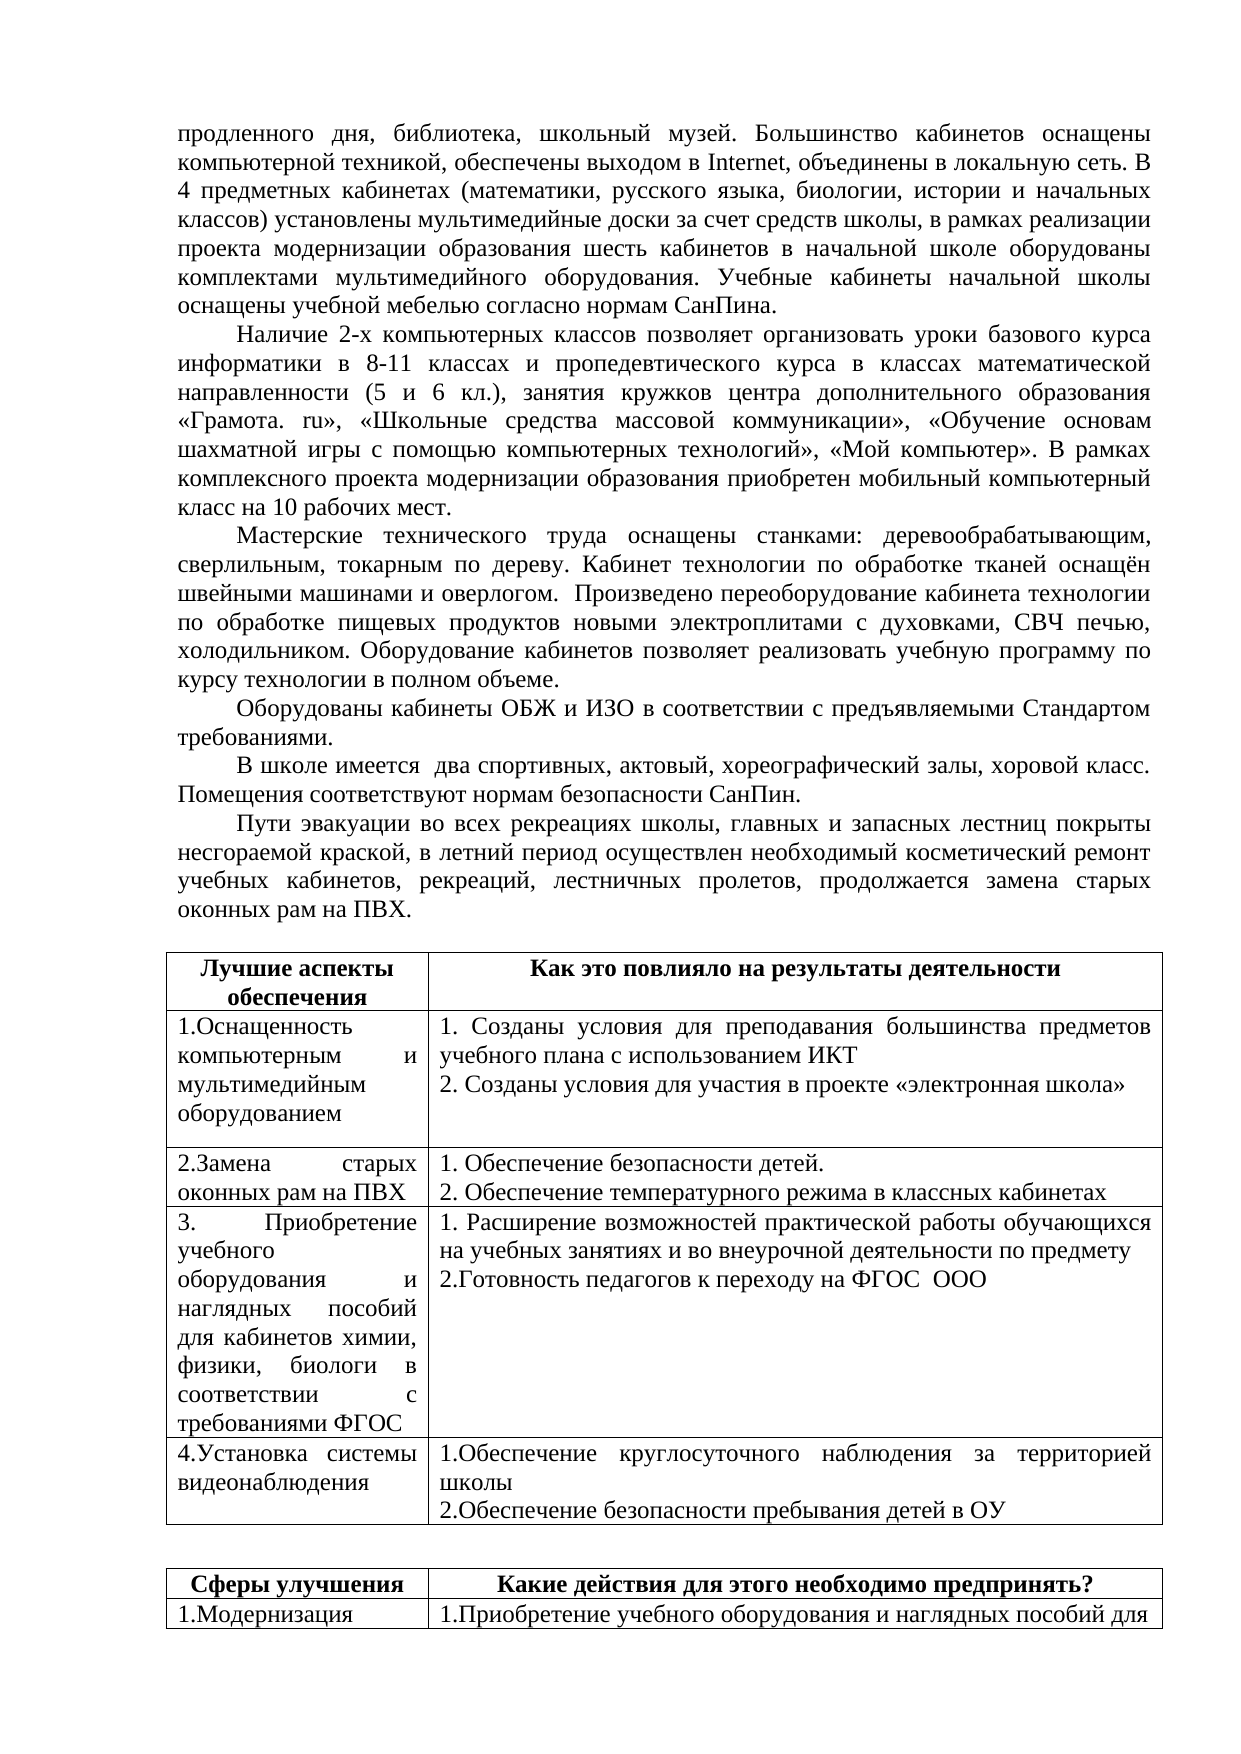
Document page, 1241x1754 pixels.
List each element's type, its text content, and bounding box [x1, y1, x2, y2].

table_cell 4.Установка системы видеонаблюдения [167, 1438, 428, 1524]
table_cell 3. Приобретение учебного оборудования и наглядных пособий для кабинетов химии, физики, биологи в соответствии с требованиями ФГОС [167, 1207, 428, 1437]
table_header Как это повлияло на результаты деятельности [429, 953, 1162, 1010]
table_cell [167, 1599, 428, 1628]
table_cell 1. Расширение возможностей практической работы обучающихся на учебных занятиях и во внеурочной деятельности по предмету 2.Готовность педагогов к переходу на ФГОС ООО [429, 1207, 1162, 1437]
text В школе имеется два спортивных, актовый, хореографический залы, хоровой класс. Помещения соответствуют нормам безопасности СанПин. [177, 751, 1152, 808]
table_cell 1. Обеспечение безопасности детей. 2. Обеспечение температурного режима в классных кабинетах [429, 1148, 1162, 1206]
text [177, 118, 1152, 319]
table_header Сферы улучшения [167, 1569, 428, 1598]
text Пути эвакуации во всех рекреациях школы, главных и запасных лестниц покрыты несгораемой краской, в летний период осуществлен необходимый косметический ремонт учебных кабинетов, рекреаций, лестничных пролетов, продолжается замена старых оконных рам на ПВХ. [177, 808, 1152, 923]
table_cell 1.Оснащенность компьютерным и мультимедийным оборудованием [167, 1011, 428, 1147]
text Наличие 2-х компьютерных классов позволяет организовать уроки базового курса информатики в 8-11 классах и пропедевтического курса в классах математической направленности (5 и 6 кл.), занятия кружков центра дополнительного образования «Грамота. ru», «Школьные средства массовой коммуникации», «Обучение основам шахматной игры с помощью компьютерных технологий», «Мой компьютер». В рамках комплексного проекта модернизации образования приобретен мобильный компьютерный класс на 10 рабочих мест. [177, 319, 1152, 521]
table_cell 1.Обеспечение круглосуточного наблюдения за территорией школы 2.Обеспечение безопасности пребывания детей в ОУ [429, 1438, 1162, 1524]
table_header Лучшие аспекты обеспечения [167, 953, 428, 1010]
table_cell 1. Созданы условия для преподавания большинства предметов учебного плана с использованием ИКТ 2. Созданы условия для участия в проекте «электронная школа» [429, 1011, 1162, 1147]
text Оборудованы кабинеты ОБЖ и ИЗО в соответствии с предъявляемыми Стандартом требованиями. [177, 693, 1152, 751]
text Мастерские технического труда оснащены станками: деревообрабатывающим, сверлильным, токарным по дереву. Кабинет технологии по обработке тканей оснащён швейными машинами и оверлогом. Произведено переоборудование кабинета технологии по обработке пищевых продуктов новыми электроплитами с духовками, СВЧ печью, холодильником. Оборудование кабинетов позволяет реализовать учебную программу по курсу технологии в полном объеме. [177, 521, 1152, 693]
table_header Какие действия для этого необходимо предпринять? [429, 1569, 1162, 1598]
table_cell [429, 1599, 1162, 1628]
table_cell 2.Замена старых оконных рам на ПВХ [167, 1148, 428, 1206]
